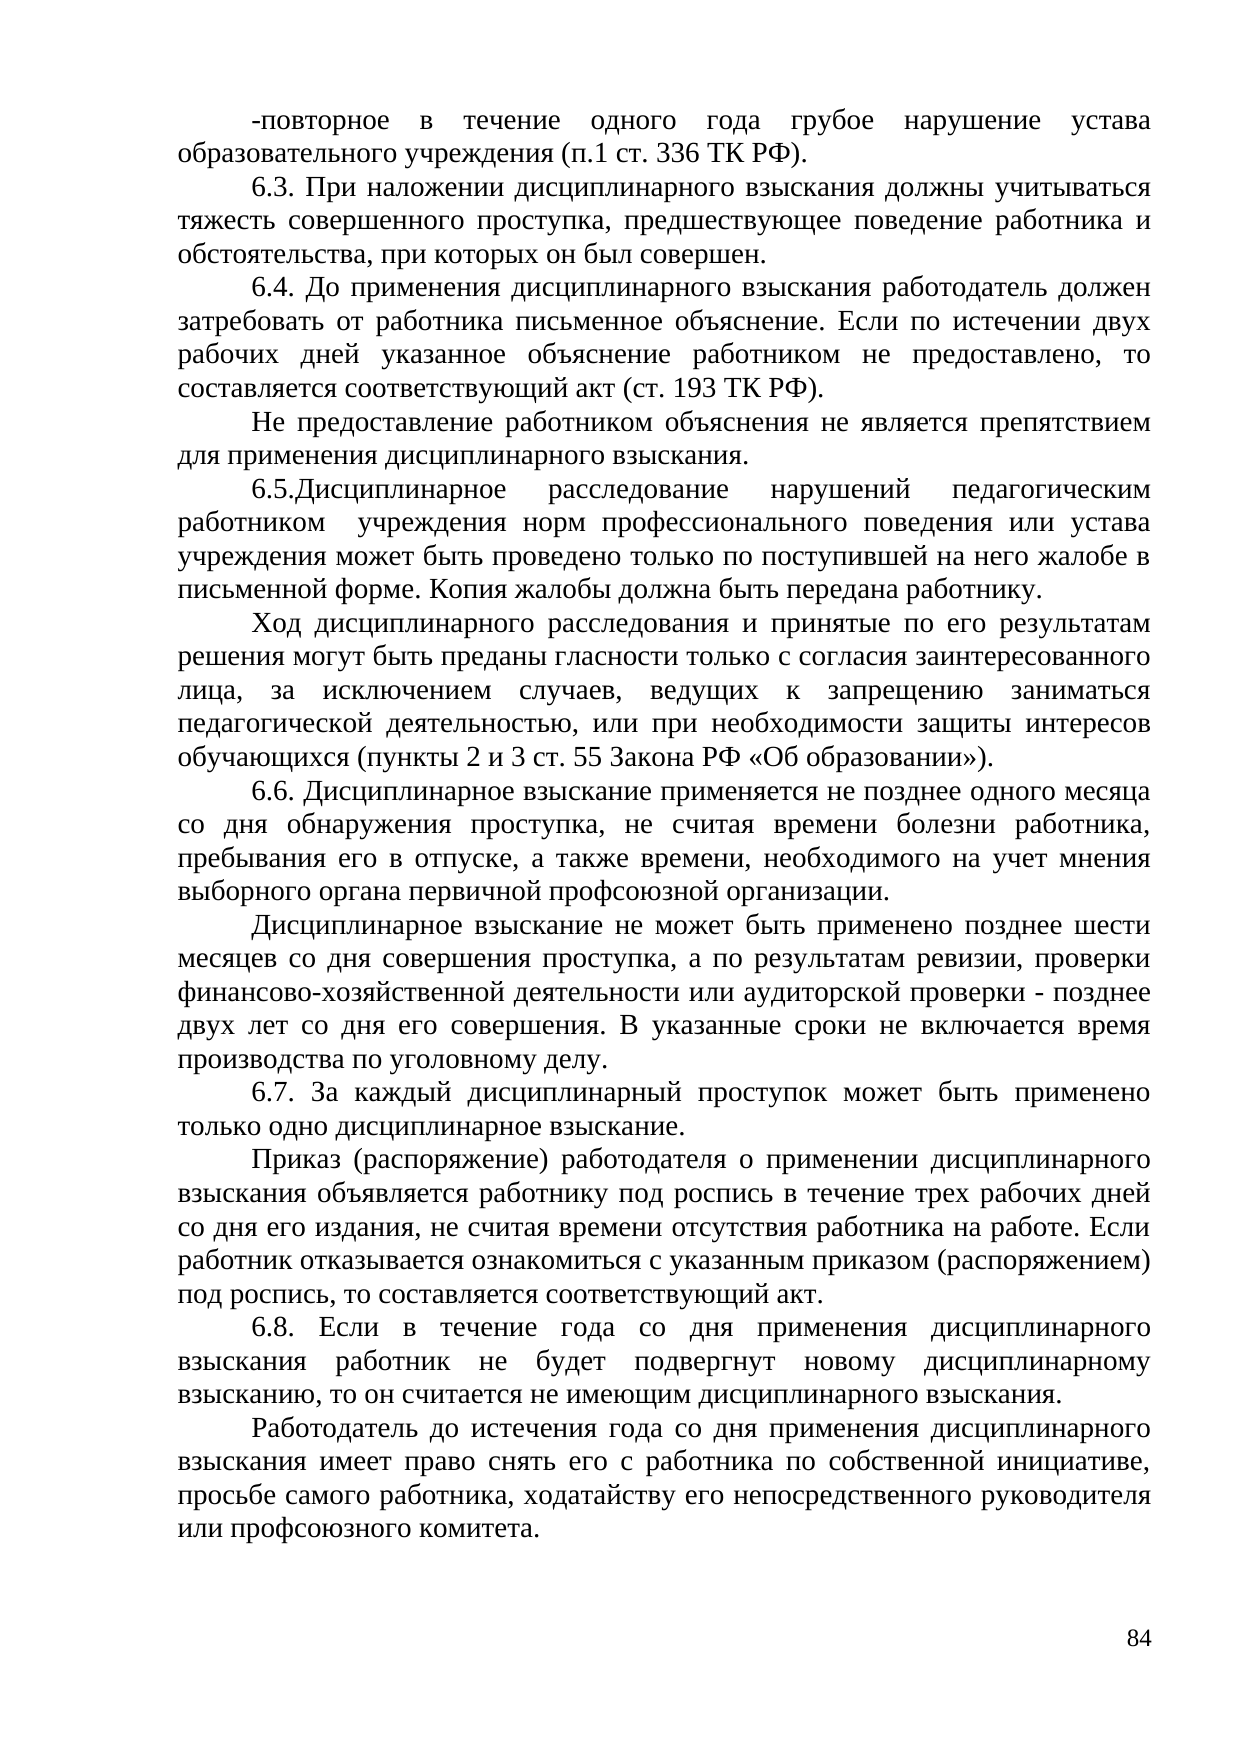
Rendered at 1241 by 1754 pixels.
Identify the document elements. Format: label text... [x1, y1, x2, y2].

text 6.6. Дисциплинарное взыскание применяется не позднее одного месяца со дня обнаружения проступка, не считая времени болезни работника, пребывания его в отпуске, а также времени, необходимого на учет мнения выборного органа первичной профсоюзной организации. [177, 773, 1152, 907]
text Дисциплинарное взыскание не может быть применено позднее шести месяцев со дня совершения проступка, а по результатам ревизии, проверки финансово-хозяйственной деятельности или аудиторской проверки - позднее двух лет со дня его совершения. В указанные сроки не включается время производства по уголовному делу. [177, 907, 1152, 1074]
text 6.8. Если в течение года со дня применения дисциплинарного взыскания работник не будет подвергнут новому дисциплинарному взысканию, то он считается не имеющим дисциплинарного взыскания. [177, 1309, 1152, 1410]
text 6.5.Дисциплинарное расследование нарушений педагогическим работником учреждения норм профессионального поведения или устава учреждения может быть проведено только по поступившей на него жалобе в письменной форме. Копия жалобы должна быть передана работнику. [177, 471, 1152, 605]
text Не предоставление работником объяснения не является препятствием для применения дисциплинарного взыскания. [177, 404, 1152, 471]
text Ход дисциплинарного расследования и принятые по его результатам решения могут быть преданы гласности только с согласия заинтересованного лица, за исключением случаев, ведущих к запрещению заниматься педагогической деятельностью, или при необходимости защиты интересов обучающихся (пункты 2 и 3 ст. 55 Закона РФ «Об образовании»). [177, 605, 1152, 773]
text 6.7. За каждый дисциплинарный проступок может быть применено только одно дисциплинарное взыскание. [177, 1074, 1152, 1142]
text Приказ (распоряжение) работодателя о применении дисциплинарного взыскания объявляется работнику под роспись в течение трех рабочих дней со дня его издания, не считая времени отсутствия работника на работе. Если работник отказывается ознакомиться с указанным приказом (распоряжением) под роспись, то составляется соответствующий акт. [177, 1142, 1152, 1309]
text 6.3. При наложении дисциплинарного взыскания должны учитываться тяжесть совершенного проступка, предшествующее поведение работника и обстоятельства, при которых он был совершен. [177, 169, 1152, 269]
text Работодатель до истечения года со дня применения дисциплинарного взыскания имеет право снять его с работника по собственной инициативе, просьбе самого работника, ходатайству его непосредственного руководителя или профсоюзного комитета. [177, 1410, 1152, 1544]
text 6.4. До применения дисциплинарного взыскания работодатель должен затребовать от работника письменное объяснение. Если по истечении двух рабочих дней указанное объяснение работником не предоставлено, то составляется соответствующий акт (ст. 193 ТК РФ). [177, 269, 1152, 404]
text -повторное в течение одного года грубое нарушение устава образовательного учреждения (п.1 ст. 336 ТК РФ). [177, 102, 1152, 169]
